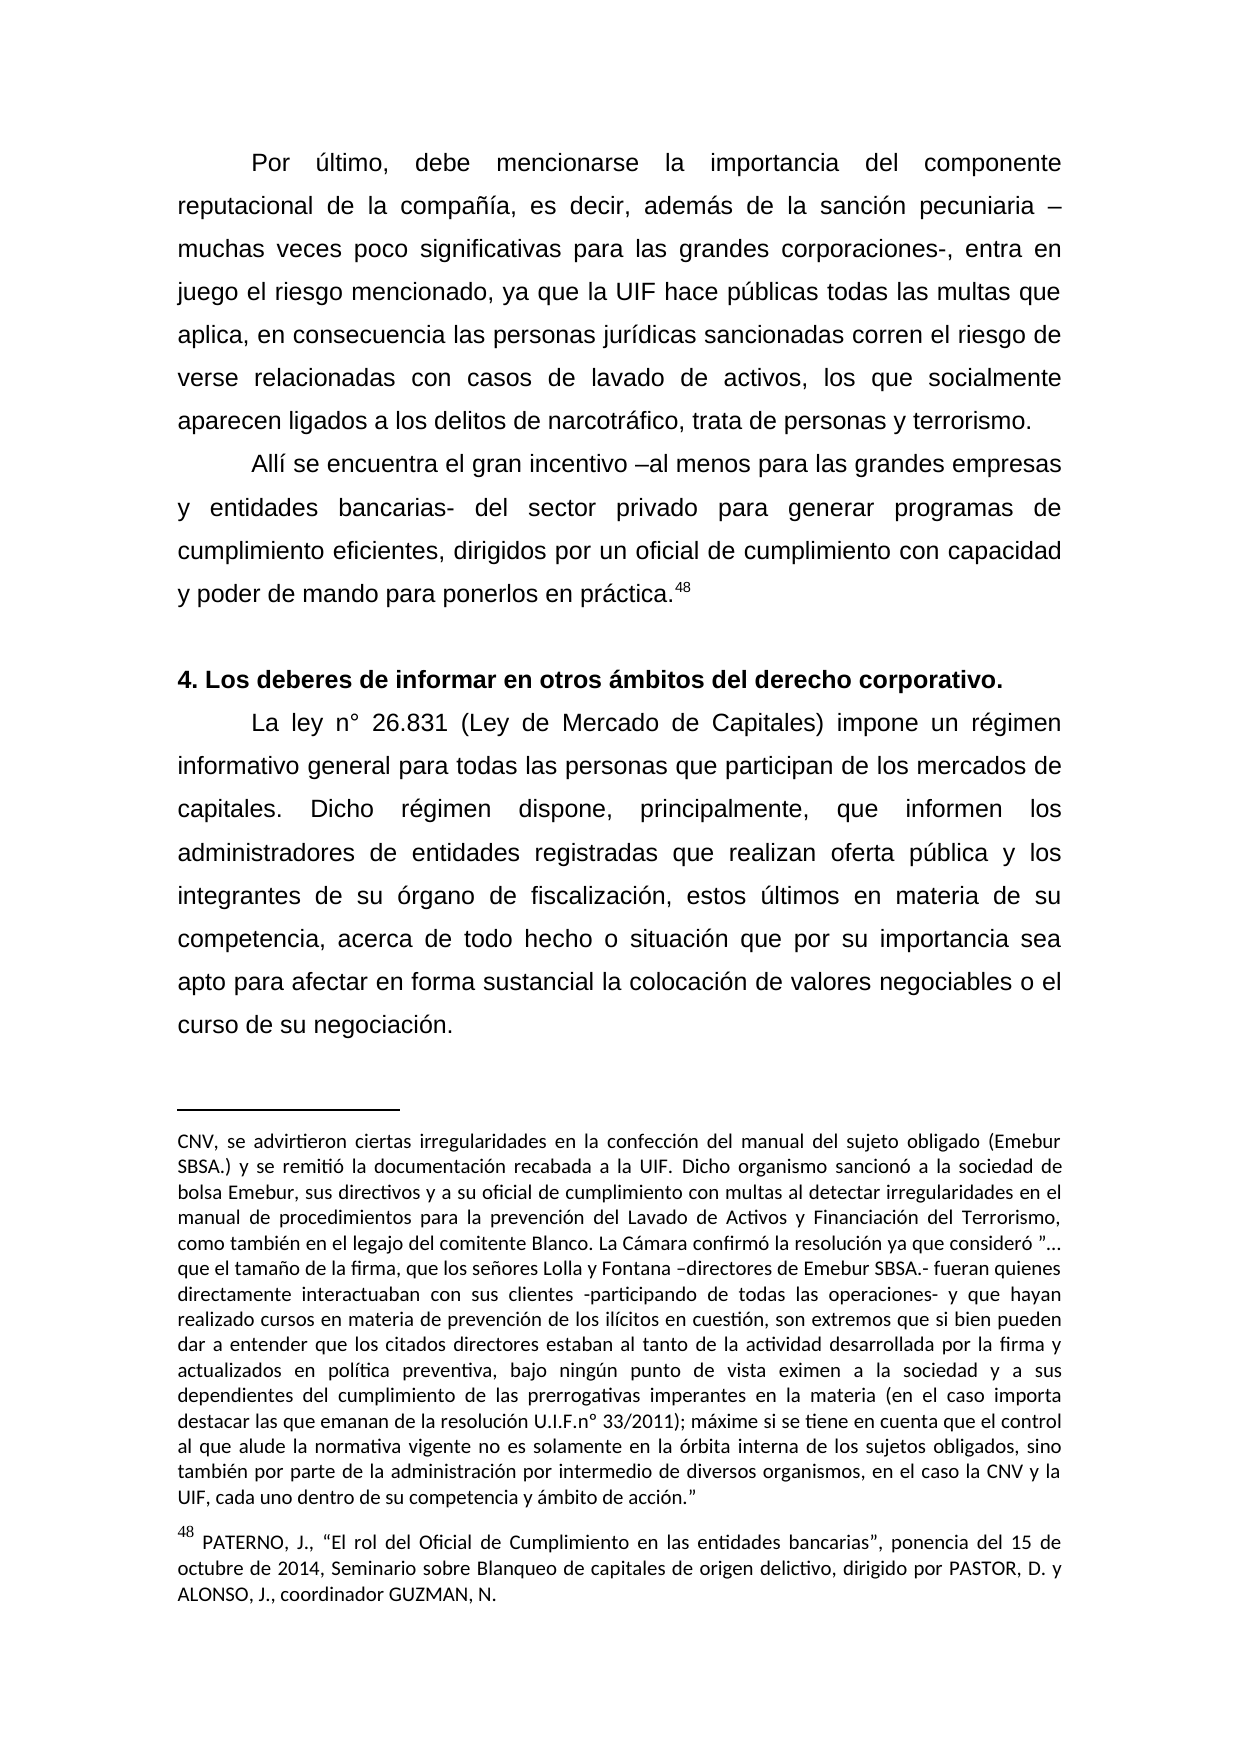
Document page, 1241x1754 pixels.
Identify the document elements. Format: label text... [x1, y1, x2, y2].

text 4. Los deberes de informar en otros ámbitos del derecho corporativo. [177, 665, 1063, 694]
text Allí se encuentra el gran incentivo –al menos para las grandes empresas y entidades bancarias- del sector privado para generar programas de cumplimiento eficientes, dirigidos por un oficial de cumplimiento con capacidad y poder de mando para ponerlos en práctica. [177, 449, 1063, 608]
text Por último, debe mencionarse la importancia del componente reputacional de la compañía, es decir, además de la sanción pecuniaria –muchas veces poco significativas para las grandes corporaciones-, entra en juego el riesgo mencionado, ya que la UIF hace públicas todas las multas que aplica, en consecuencia las personas jurídicas sancionadas corren el riesgo de verse relacionadas con casos de lavado de activos, los que socialmente aparecen ligados a los delitos de narcotráfico, trata de personas y terrorismo. [177, 148, 1063, 435]
text La ley n° 26.831 (Ley de Mercado de Capitales) impone un régimen informativo general para todas las personas que participan de los mercados de capitales. Dicho régimen dispone, principalmente, que informen los administradores de entidades registradas que realizan oferta pública y los integrantes de su órgano de fiscalización, estos últimos en materia de su competencia, acerca de todo hecho o situación que por su importancia sea apto para afectar en forma sustancial la colocación de valores negociables o el curso de su negociación. [177, 708, 1063, 1039]
